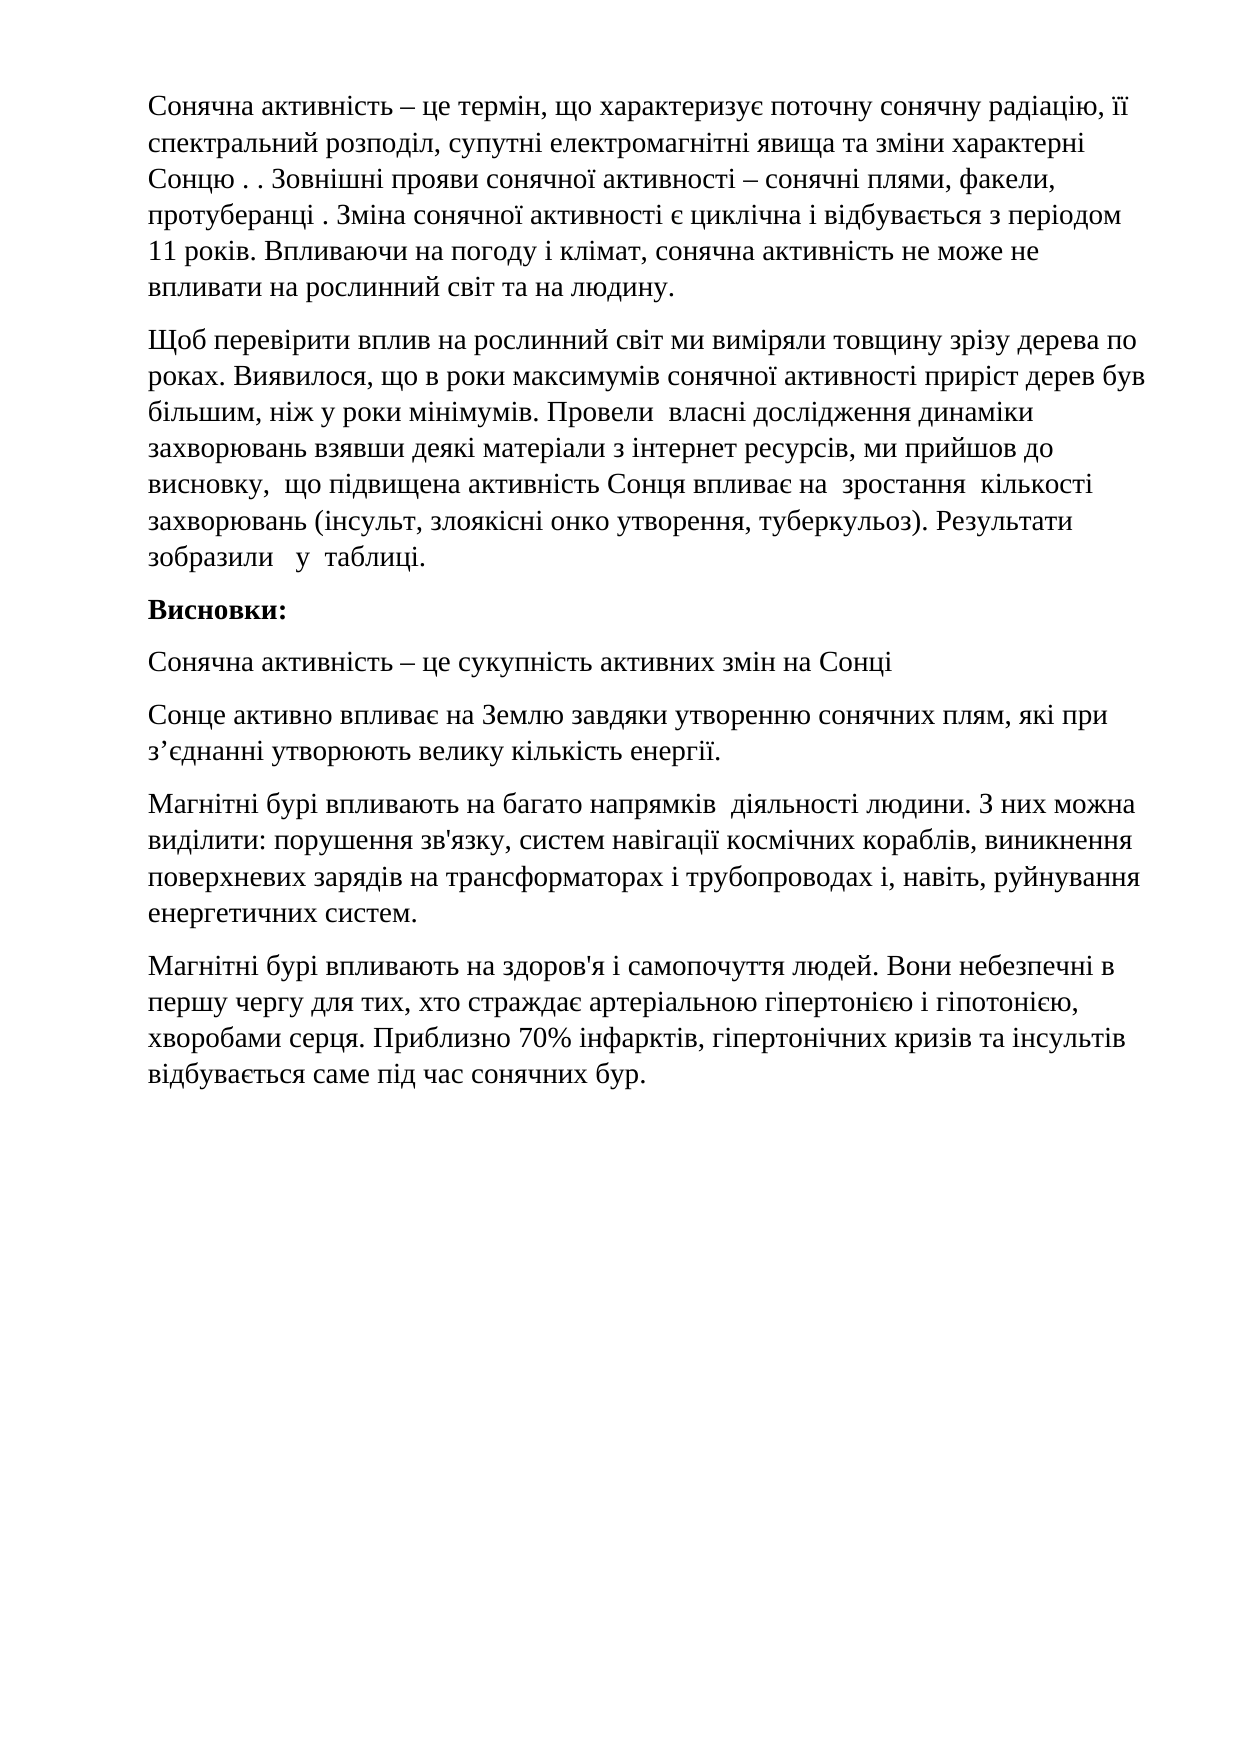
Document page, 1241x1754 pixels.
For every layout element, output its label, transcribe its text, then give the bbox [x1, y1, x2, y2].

text Сонячна активність – це термін, що характеризує поточну сонячну радіацію, її спектральний розподіл, супутні електромагнітні явища та зміни характерні Сонцю . . Зовнішні прояви сонячної активності – сонячні плями, факели, протуберанці . Зміна сонячної активності є циклічна і відбувається з періодом 11 років. Впливаючи на погоду і клімат, сонячна активність не може не впливати на рослинний світ та на людину. [148, 88, 1152, 303]
text Магнітні бурі впливають на багато напрямків діяльності людини. З них можна виділити: порушення зв'язку, систем навігації космічних кораблів, виникнення поверхневих зарядів на трансформаторах і трубопроводах і, навіть, руйнування енергетичних систем. [148, 786, 1152, 928]
text Щоб перевірити вплив на рослинний світ ми виміряли товщину зрізу дерева по роках. Виявилося, що в роки максимумів сонячної активності приріст дерев був більшим, ніж у роки мінімумів. Провели власні дослідження динаміки захворювань взявши деякі матеріали з інтернет ресурсів, ми прийшов до висновку, що підвищена активність Сонця впливає на зростання кількості захворювань (інсульт, злоякісні онко утворення, туберкульоз). Результати зобразили у таблиці. [148, 322, 1152, 572]
text Магнітні бурі впливають на здоров'я і самопочуття людей. Вони небезпечні в першу чергу для тих, хто страждає артеріальною гіпертонією і гіпотонією, хворобами серця. Приблизно 70% інфарктів, гіпертонічних кризів та інсультів відбувається саме під час сонячних бур. [148, 948, 1152, 1089]
text Сонце активно впливає на Землю завдяки утворенню сонячних плям, які при з’єднанні утворюють велику кількість енергії. [148, 697, 1152, 767]
text Висновки: [148, 592, 1152, 625]
text Сонячна активність – це сукупність активних змін на Сонці [148, 644, 1152, 678]
